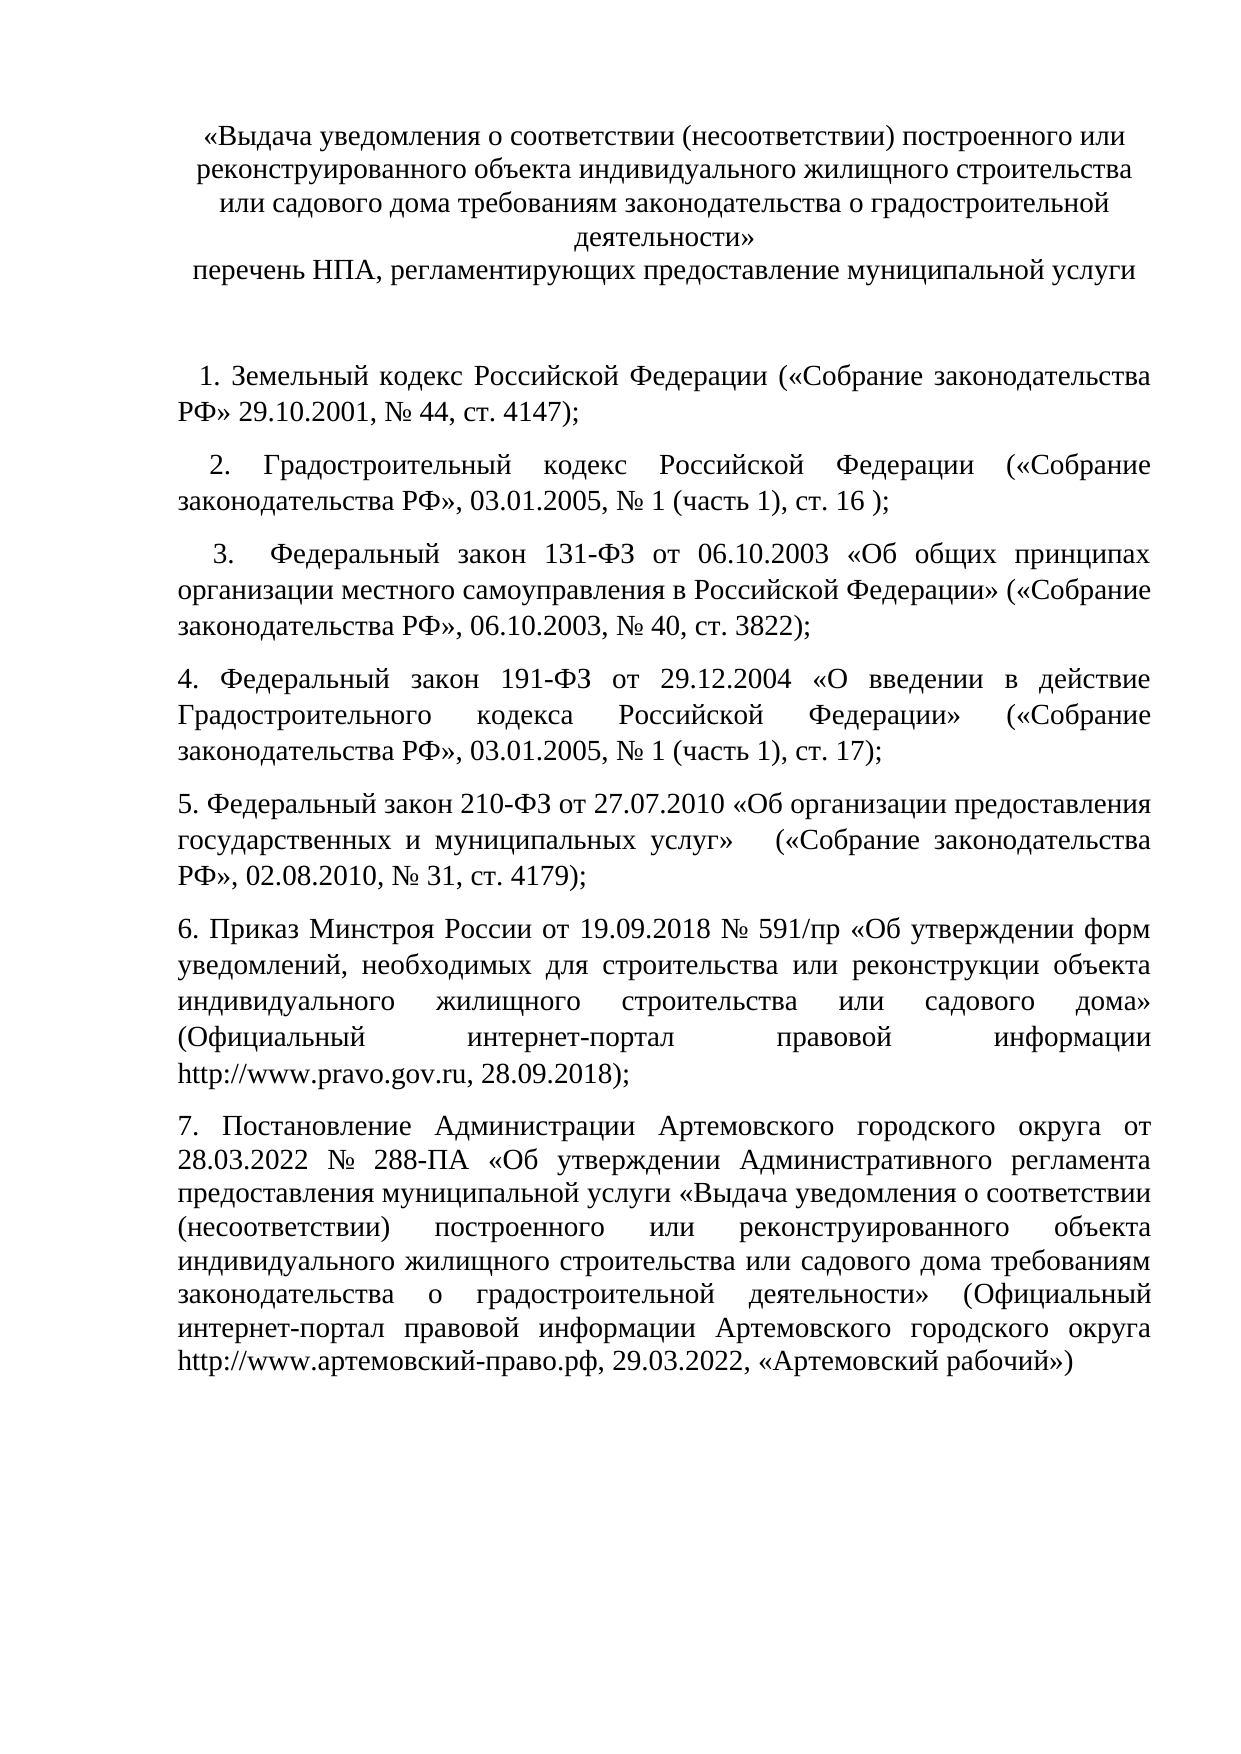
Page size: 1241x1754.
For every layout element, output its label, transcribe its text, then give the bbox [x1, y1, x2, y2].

text перечень НПА, регламентирующих предоставление муниципальной услуги [177, 252, 1152, 286]
text 2. Градостроительный кодекс Российской Федерации («Собрание законодательства РФ», 03.01.2005, № 1 (часть 1), ст. 16 ); [177, 447, 1152, 517]
text 4. Федеральный закон 191-ФЗ от 29.12.2004 «О введении в действие Градостроительного кодекса Российской Федерации» («Собрание законодательства РФ», 03.01.2005, № 1 (часть 1), ст. 17); [177, 661, 1152, 767]
text 1. Земельный кодекс Российской Федерации («Собрание законодательства РФ» 29.10.2001, № 44, ст. 4147); [177, 358, 1152, 428]
text 3. Федеральный закон 131-ФЗ от 06.10.2003 «Об общих принципах организации местного самоуправления в Российской Федерации» («Собрание законодательства РФ», 06.10.2003, № 40, ст. 3822); [177, 536, 1152, 642]
text 5. Федеральный закон 210-ФЗ от 27.07.2010 «Об организации предоставления государственных и муниципальных услуг» («Собрание законодательства РФ», 02.08.2010, № 31, ст. 4179); [177, 786, 1152, 892]
text 7. Постановление Администрации Артемовского городского округа от 28.03.2022 № 288-ПА «Об утверждении Административного регламента предоставления муниципальной услуги «Выдача уведомления о соответствии (несоответствии) построенного или реконструированного объекта индивидуального жилищного строительства или садового дома требованиям законодательства о градостроительной деятельности» (Официальный интернет-портал правовой информации Артемовского городского округа http://www.артемовский-право.рф, 29.03.2022, «Артемовский рабочий») [177, 1108, 1152, 1377]
text 6. Приказ Минстроя России от 19.09.2018 № 591/пр «Об утверждении форм уведомлений, необходимых для строительства или реконструкции объекта индивидуального жилищного строительства или садового дома» (Официальный интернет-портал правовой информации http://www.pravo.gov.ru, 28.09.2018); [177, 911, 1152, 1089]
text «Выдача уведомления о соответствии (несоответствии) построенного или реконструированного объекта индивидуального жилищного строительства или садового дома требованиям законодательства о градостроительной деятельности» [177, 118, 1152, 252]
